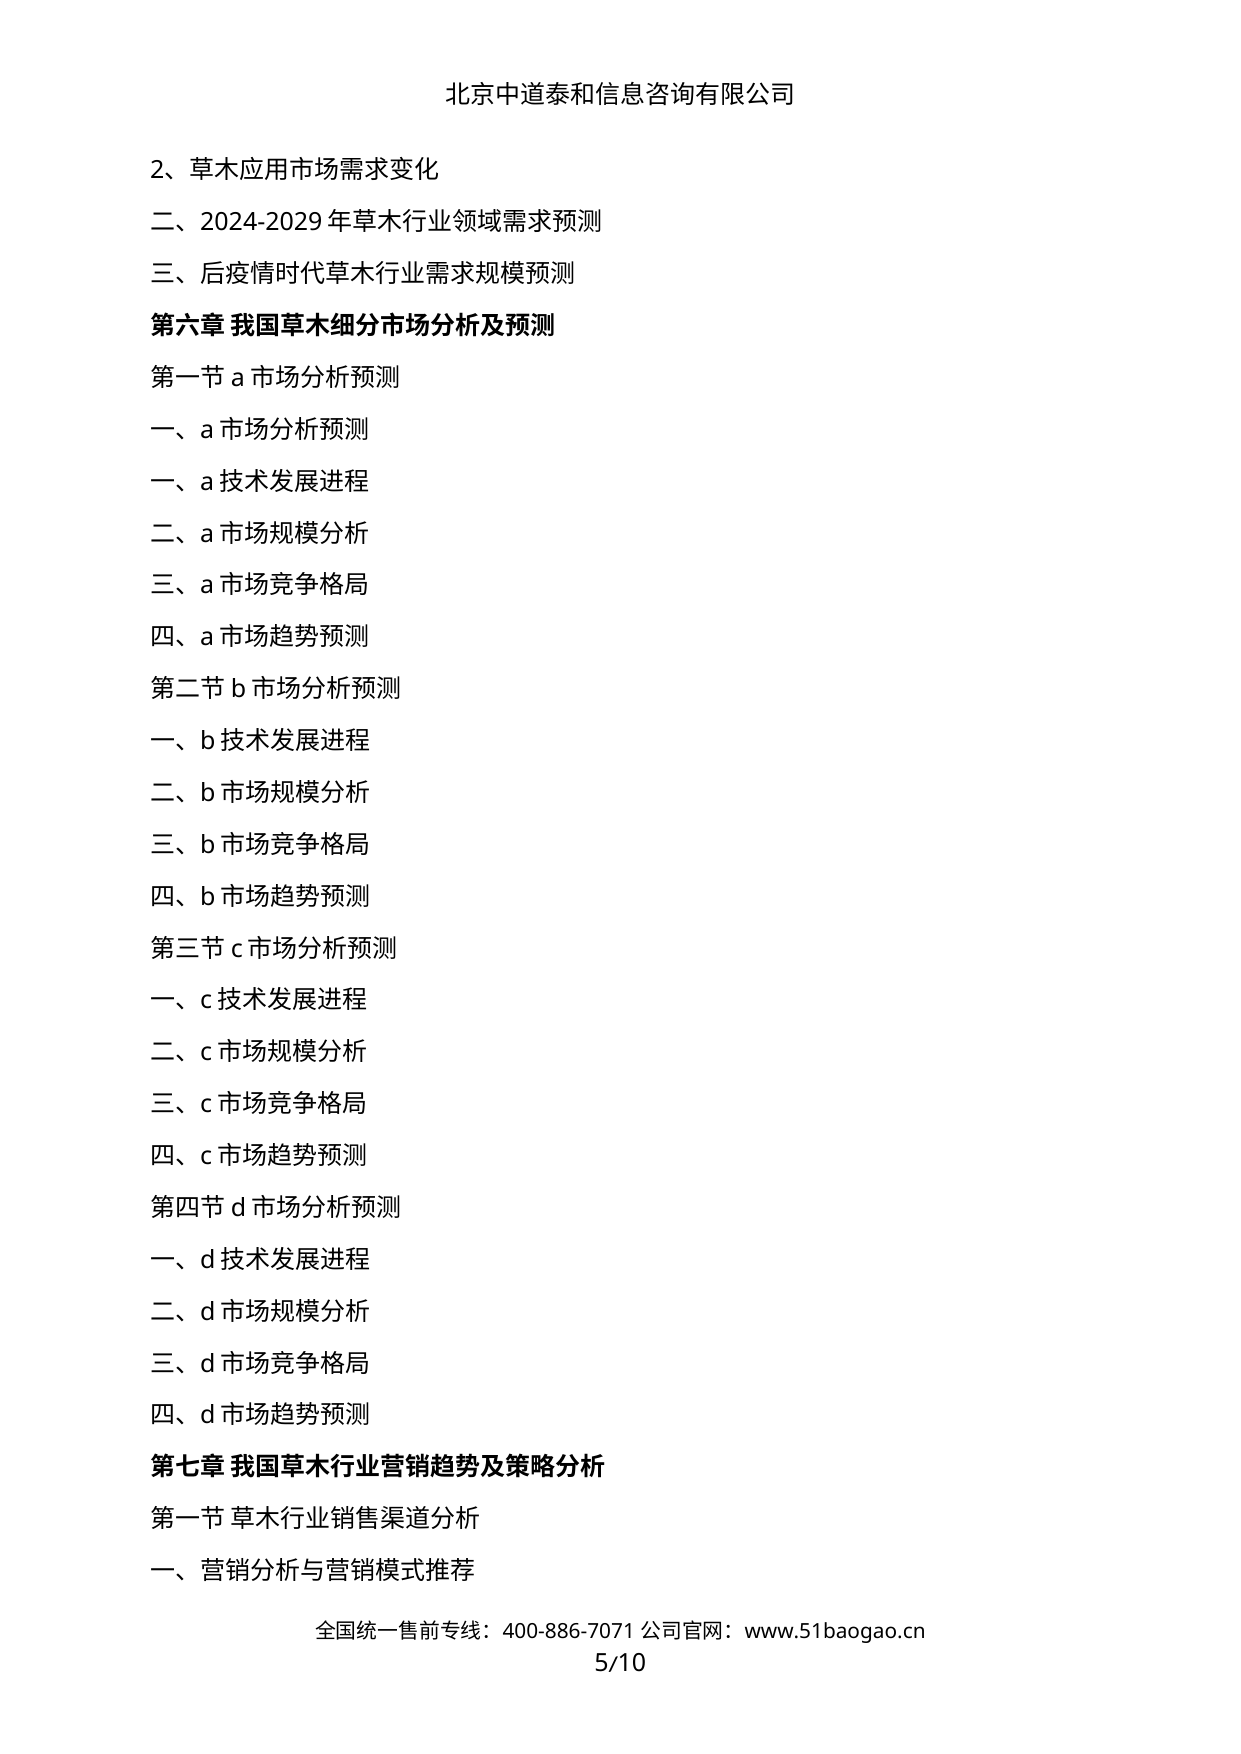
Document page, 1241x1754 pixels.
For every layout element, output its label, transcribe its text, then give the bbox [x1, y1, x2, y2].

text 三、b市场竞争格局 [150, 824, 1090, 861]
text 四、d市场趋势预测 [150, 1395, 1090, 1431]
text 一、b技术发展进程 [150, 721, 1090, 757]
text 一、a市场分析预测 [150, 409, 1090, 446]
text 第一节 草木行业销售渠道分析 [150, 1499, 1090, 1535]
text 第一节 a市场分析预测 [150, 357, 1090, 394]
text 二、c市场规模分析 [150, 1032, 1090, 1068]
text 二、d市场规模分析 [150, 1291, 1090, 1327]
text 第六章 我国草木细分市场分析及预测 [150, 306, 1090, 342]
text 一、a技术发展进程 [150, 461, 1090, 497]
text 三、a市场竞争格局 [150, 565, 1090, 601]
text 三、d市场竞争格局 [150, 1343, 1090, 1379]
text 二、b市场规模分析 [150, 772, 1090, 809]
text 二、2024-2029年草木行业领域需求预测 [150, 202, 1090, 238]
text 四、b市场趋势预测 [150, 876, 1090, 912]
text 第四节 d市场分析预测 [150, 1187, 1090, 1224]
text 三、后疫情时代草木行业需求规模预测 [150, 254, 1090, 290]
text 一、c技术发展进程 [150, 980, 1090, 1016]
text 2、草木应用市场需求变化 [150, 150, 1090, 186]
text 一、营销分析与营销模式推荐 [150, 1551, 1090, 1587]
text 四、a市场趋势预测 [150, 617, 1090, 653]
text 二、a市场规模分析 [150, 513, 1090, 549]
text 第二节 b市场分析预测 [150, 669, 1090, 705]
text 四、c市场趋势预测 [150, 1136, 1090, 1172]
text 一、d技术发展进程 [150, 1239, 1090, 1276]
text 第三节 c市场分析预测 [150, 928, 1090, 964]
text 第七章 我国草木行业营销趋势及策略分析 [150, 1447, 1090, 1483]
text 三、c市场竞争格局 [150, 1084, 1090, 1120]
